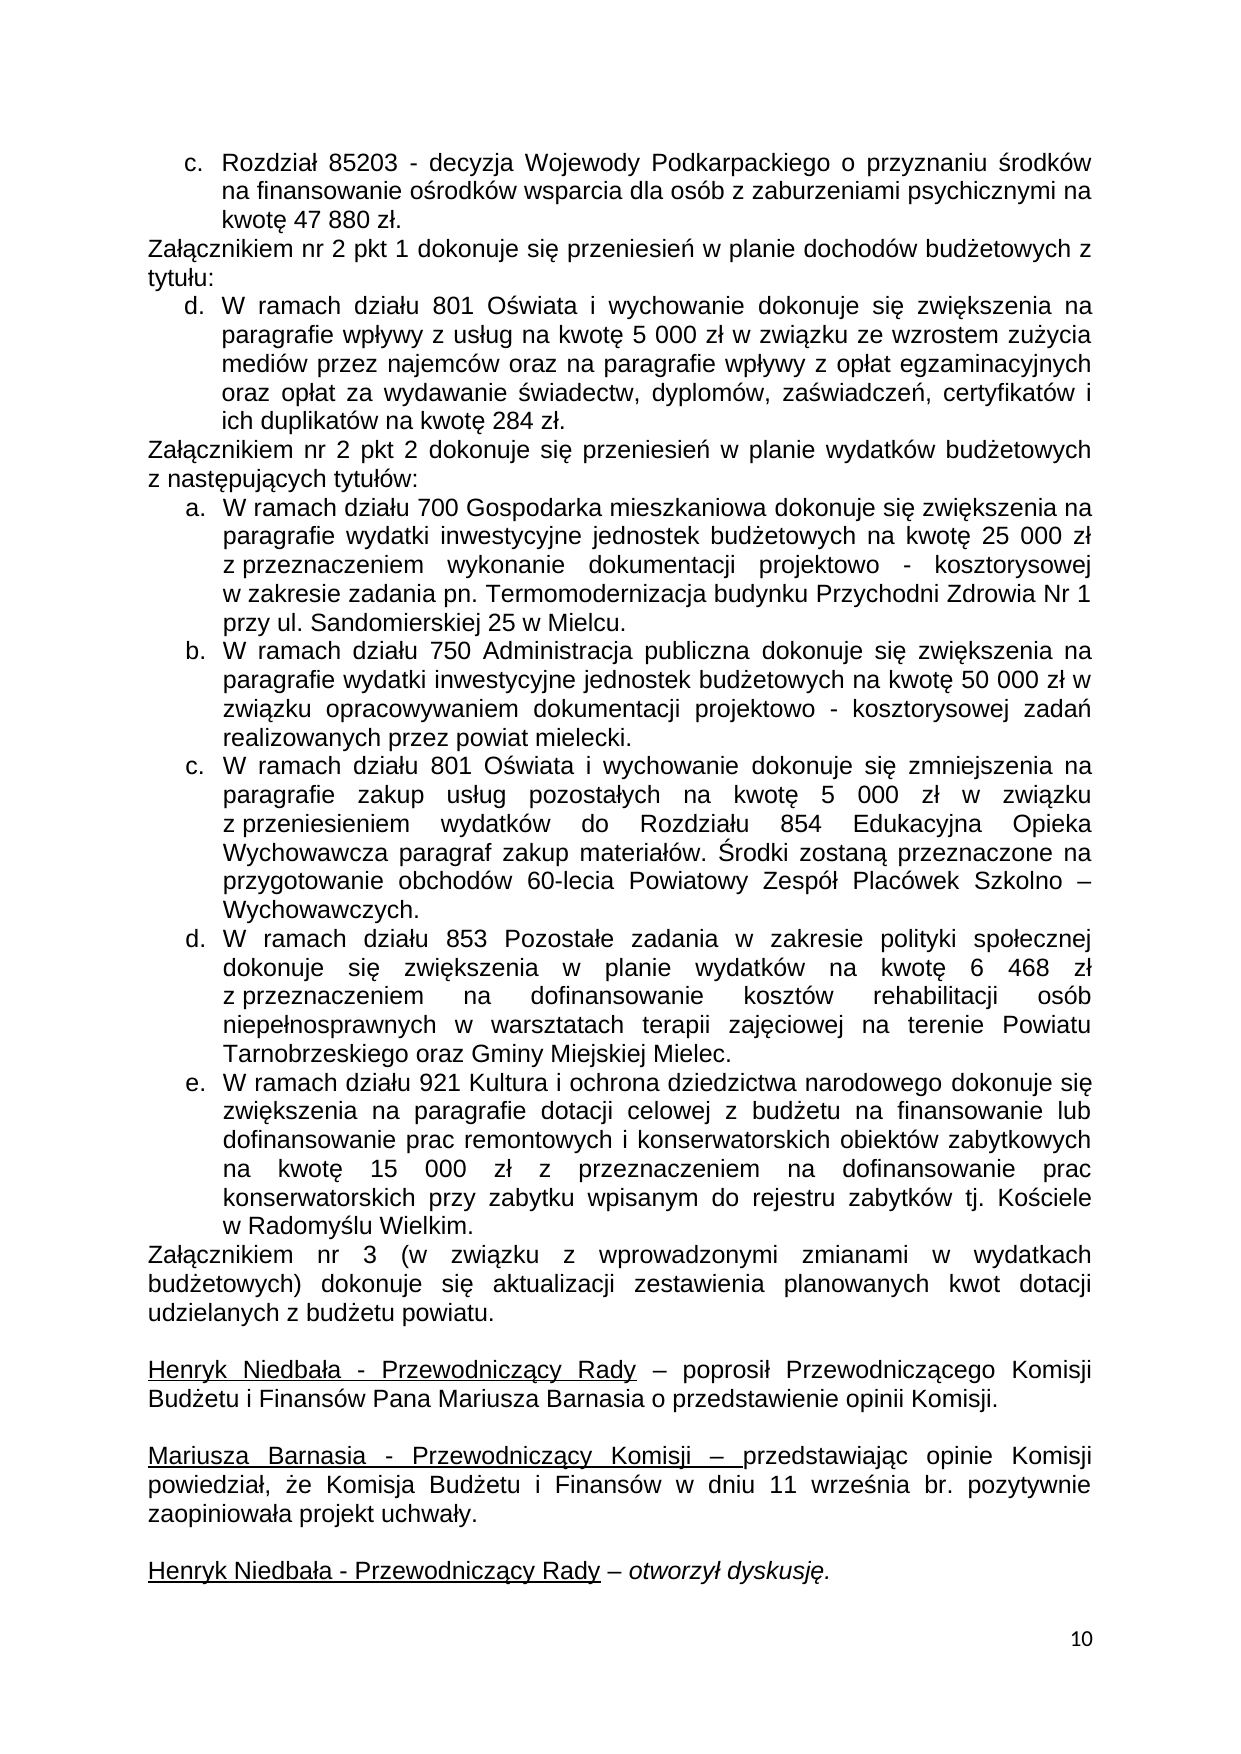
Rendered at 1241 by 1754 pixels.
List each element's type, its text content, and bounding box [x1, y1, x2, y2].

list W ramach działu 853 Pozostałe zadania w zakresie polityki społecznej dokonuje się zwiększenia w planie wydatków na kwotę 6 468 zł z przeznaczeniem na dofinansowanie kosztów rehabilitacji osób niepełnosprawnych w warsztatach terapii zajęciowej na terenie Powiatu Tarnobrzeskiego oraz Gminy Miejskiej Mielec. [185, 924, 1093, 1068]
text Załącznikiem nr 2 pkt 2 dokonuje się przeniesień w planie wydatków budżetowych z następujących tytułów: [148, 435, 1093, 493]
text Henryk Niedbała - Przewodniczący Rady – otworzył dyskusję. [148, 1556, 1093, 1585]
list W ramach działu 750 Administracja publiczna dokonuje się zwiększenia na paragrafie wydatki inwestycyjne jednostek budżetowych na kwotę 50 000 zł w związku opracowywaniem dokumentacji projektowo - kosztorysowej zadań realizowanych przez powiat mielecki. [185, 636, 1093, 751]
text Henryk Niedbała - Przewodniczący Rady – poprosił Przewodniczącego Komisji Budżetu i Finansów Pana Mariusza Barnasia o przedstawienie opinii Komisji. [148, 1355, 1093, 1413]
text Załącznikiem nr 3 (w związku z wprowadzonymi zmianami w wydatkach budżetowych) dokonuje się aktualizacji zestawienia planowanych kwot dotacji udzielanych z budżetu powiatu. [148, 1240, 1093, 1326]
text Mariusza Barnasia - Przewodniczący Komisji – przedstawiając opinie Komisji powiedział, że Komisja Budżetu i Finansów w dniu 11 września br. pozytywnie zaopiniowała projekt uchwały. [148, 1441, 1093, 1528]
list Rozdział 85203 - decyzja Wojewody Podkarpackiego o przyznaniu środków na finansowanie ośrodków wsparcia dla osób z zaburzeniami psychicznymi na kwotę 47 880 zł. [184, 148, 1093, 234]
list W ramach działu 921 Kultura i ochrona dziedzictwa narodowego dokonuje się zwiększenia na paragrafie dotacji celowej z budżetu na finansowanie lub dofinansowanie prac remontowych i konserwatorskich obiektów zabytkowych na kwotę 15 000 zł z przeznaczeniem na dofinansowanie prac konserwatorskich przy zabytku wpisanym do rejestru zabytków tj. Kościele w Radomyślu Wielkim. [185, 1068, 1093, 1240]
list W ramach działu 801 Oświata i wychowanie dokonuje się zmniejszenia na paragrafie zakup usług pozostałych na kwotę 5 000 zł w związku z przeniesieniem wydatków do Rozdziału 854 Edukacyjna Opieka Wychowawcza paragraf zakup materiałów. Środki zostaną przeznaczone na przygotowanie obchodów 60-lecia Powiatowy Zespół Placówek Szkolno –Wychowawczych. [185, 751, 1093, 924]
list W ramach działu 801 Oświata i wychowanie dokonuje się zwiększenia na paragrafie wpływy z usług na kwotę 5 000 zł w związku ze wzrostem zużycia mediów przez najemców oraz na paragrafie wpływy z opłat egzaminacyjnych oraz opłat za wydawanie świadectw, dyplomów, zaświadczeń, certyfikatów i ich duplikatów na kwotę 284 zł. [184, 291, 1093, 435]
list W ramach działu 700 Gospodarka mieszkaniowa dokonuje się zwiększenia na paragrafie wydatki inwestycyjne jednostek budżetowych na kwotę 25 000 zł z przeznaczeniem wykonanie dokumentacji projektowo - kosztorysowej w zakresie zadania pn. Termomodernizacja budynku Przychodni Zdrowia Nr 1 przy ul. Sandomierskiej 25 w Mielcu. [185, 493, 1093, 636]
text Załącznikiem nr 2 pkt 1 dokonuje się przeniesień w planie dochodów budżetowych z tytułu: [148, 234, 1093, 291]
